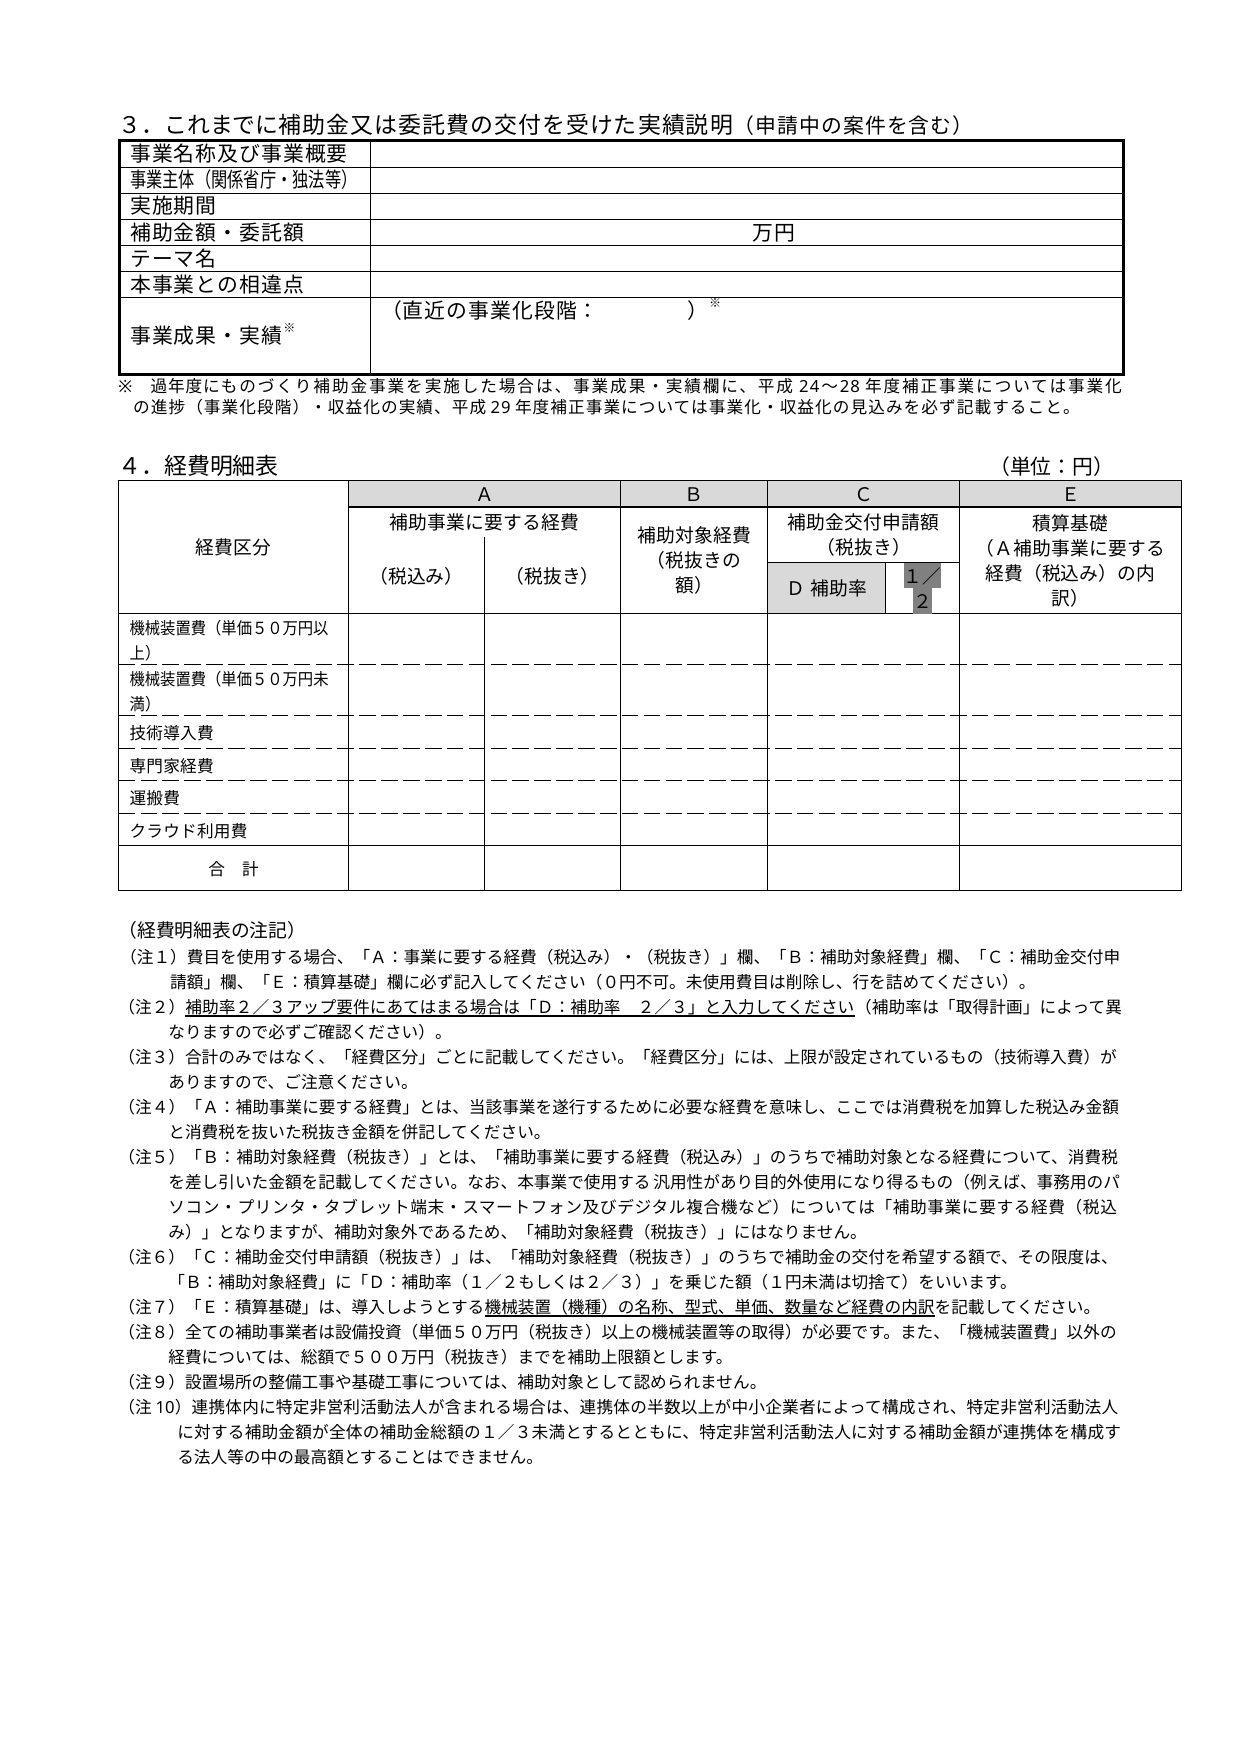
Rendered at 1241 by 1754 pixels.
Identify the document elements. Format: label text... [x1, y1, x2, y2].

text （注２）補助率２／３アップ要件にあてはまる場合は「Ｄ：補助率 ２／３」と入力してください（補助率は「取得計画」によって異なりますので必ずご確認ください）。 [118, 993, 1122, 1043]
table_cell [768, 748, 959, 780]
table_cell [485, 846, 620, 889]
table_cell [960, 780, 1181, 813]
table_cell [960, 614, 1181, 664]
table_cell [371, 194, 1122, 219]
table_cell 補助金額・委託額 [121, 220, 370, 245]
table_cell 補助事業に要する経費 [349, 508, 620, 537]
table_cell [960, 813, 1181, 845]
table_cell 機械装置費（単価５０万円未満） [119, 664, 348, 715]
text （注５）「Ｂ：補助対象経費（税抜き）」とは、「補助事業に要する経費（税込み）」のうちで補助対象となる経費について、消費税を差し引いた金額を記載してください。なお、本事業で使用する汎用性があり目的外使用になり得るもの（例えば、事務用のパソコン・プリンタ・タブレット端末・スマートフォン及びデジタル複合機など）については「補助事業に要する経費（税込み）」となりますが、補助対象外であるため、「補助対象経費（税抜き）」にはなりません。 [118, 1143, 1122, 1243]
text （注10）連携体内に特定非営利活動法人が含まれる場合は、連携体の半数以上が中小企業者によって構成され、特定非営利活動法人に対する補助金額が全体の補助金総額の１／３未満とするとともに、特定非営利活動法人に対する補助金額が連携体を構成する法人等の中の最高額とすることはできません。 [118, 1393, 1122, 1468]
table_cell 合 計 [119, 846, 348, 889]
table_cell Ｄ 補助率 [768, 563, 885, 613]
text （注４）「Ａ：補助事業に要する経費」とは、当該事業を遂行するために必要な経費を意味し、ここでは消費税を加算した税込み金額と消費税を抜いた税抜き金額を併記してください。 [118, 1093, 1122, 1143]
table_cell [621, 813, 767, 845]
text （注３）合計のみではなく、「経費区分」ごとに記載してください。「経費区分」には、上限が設定されているもの（技術導入費）がありますので、ご注意ください。 [118, 1043, 1122, 1093]
table_cell [349, 813, 484, 845]
table_cell [349, 614, 484, 664]
table_cell [485, 664, 620, 715]
table_cell [768, 664, 959, 715]
table_cell [621, 664, 767, 715]
table_header Ｅ [960, 481, 1181, 506]
table_cell [349, 664, 484, 715]
table_header Ｃ [768, 481, 959, 506]
table_cell [485, 614, 620, 664]
text （経費明細表の注記） [118, 916, 1166, 943]
table_cell １／２ [932, 563, 959, 613]
table_cell [371, 246, 1122, 271]
table_cell [768, 614, 959, 664]
table_cell [960, 748, 1181, 780]
table_cell [960, 715, 1181, 748]
table_cell [621, 748, 767, 780]
table_cell 万円 [371, 220, 1122, 245]
text ４．経費明細表 （単位：円） [118, 449, 1122, 480]
text （注７）「Ｅ：積算基礎」は、導入しようとする機械装置（機種）の名称、型式、単価、数量など経費の内訳を記載してください。 [118, 1293, 1122, 1318]
table_cell [349, 715, 484, 748]
table_cell 補助対象経費 （税抜きの額） [621, 508, 767, 613]
table_cell 積算基礎 （Ａ補助事業に要する経費（税込み）の内訳） [960, 508, 1181, 613]
table_cell [371, 272, 1122, 297]
table_cell [349, 748, 484, 780]
table_header Ａ [349, 481, 620, 506]
table_cell [768, 780, 959, 813]
text （注８）全ての補助事業者は設備投資（単価５０万円（税抜き）以上の機械装置等の取得）が必要です。また、「機械装置費」以外の経費については、総額で５００万円（税抜き）までを補助上限額とします。 [118, 1318, 1122, 1368]
table_cell 事業主体（関係省庁・独法等） [121, 168, 370, 193]
table_cell [485, 780, 620, 813]
table_header 事業名称及び事業概要 [121, 142, 370, 167]
table_cell 運搬費 [119, 780, 348, 813]
table_header Ｂ [621, 481, 767, 506]
table_cell [768, 846, 959, 889]
table_cell [621, 846, 767, 889]
table_cell [768, 813, 959, 845]
table_cell （税込み） [349, 537, 484, 613]
table_cell 実施期間 [121, 194, 370, 219]
text ※ 過年度にものづくり補助金事業を実施した場合は、事業成果・実績欄に、平成24～28年度補正事業については事業化 の進捗（事業化段階）・収益化の実績、平成29年度補正事業については事業化・収益化の見込みを必ず記載すること。 [118, 376, 1122, 418]
table_cell [960, 664, 1181, 715]
table_cell [371, 168, 1122, 193]
table_cell クラウド利用費 [119, 813, 348, 845]
table_cell テーマ名 [121, 246, 370, 271]
table_cell 補助金交付申請額 （税抜き） [768, 508, 959, 562]
table_cell [485, 715, 620, 748]
table_cell [349, 846, 484, 889]
table_cell 専門家経費 [119, 748, 348, 780]
table_cell 技術導入費 [119, 715, 348, 748]
table_cell 本事業との相違点 [121, 272, 370, 297]
table_header 経費区分 [119, 481, 348, 613]
table_cell [485, 748, 620, 780]
table_cell [768, 715, 959, 748]
table_cell [621, 614, 767, 664]
text （注９）設置場所の整備工事や基礎工事については、補助対象として認められません。 [118, 1368, 1122, 1393]
table_cell （直近の事業化段階： ）※ [371, 298, 1122, 373]
table_header [371, 142, 1122, 167]
table_cell [621, 715, 767, 748]
table_cell [349, 780, 484, 813]
table_cell 事業成果・実績※ [121, 298, 370, 373]
text （注１）費目を使用する場合、「Ａ：事業に要する経費（税込み）・（税抜き）」欄、「Ｂ：補助対象経費」欄、「Ｃ：補助金交付申請額」欄、「Ｅ：積算基礎」欄に必ず記入してください（０円不可。未使用費目は削除し、行を詰めてください）。 [120, 943, 1122, 993]
table_cell 機械装置費（単価５０万円以上） [119, 614, 348, 664]
table_cell １／２ [886, 563, 913, 613]
table_cell [485, 813, 620, 845]
text ３．これまでに補助金又は委託費の交付を受けた実績説明（申請中の案件を含む） [118, 114, 1122, 139]
table_cell （税抜き） [485, 537, 620, 613]
table_cell [621, 780, 767, 813]
text （注６）「Ｃ：補助金交付申請額（税抜き）」は、「補助対象経費（税抜き）」のうちで補助金の交付を希望する額で、その限度は、「Ｂ：補助対象経費」に「Ｄ：補助率（１／２もしくは２／３）」を乗じた額（１円未満は切捨て）をいいます。 [118, 1243, 1122, 1293]
table_cell [960, 846, 1181, 889]
